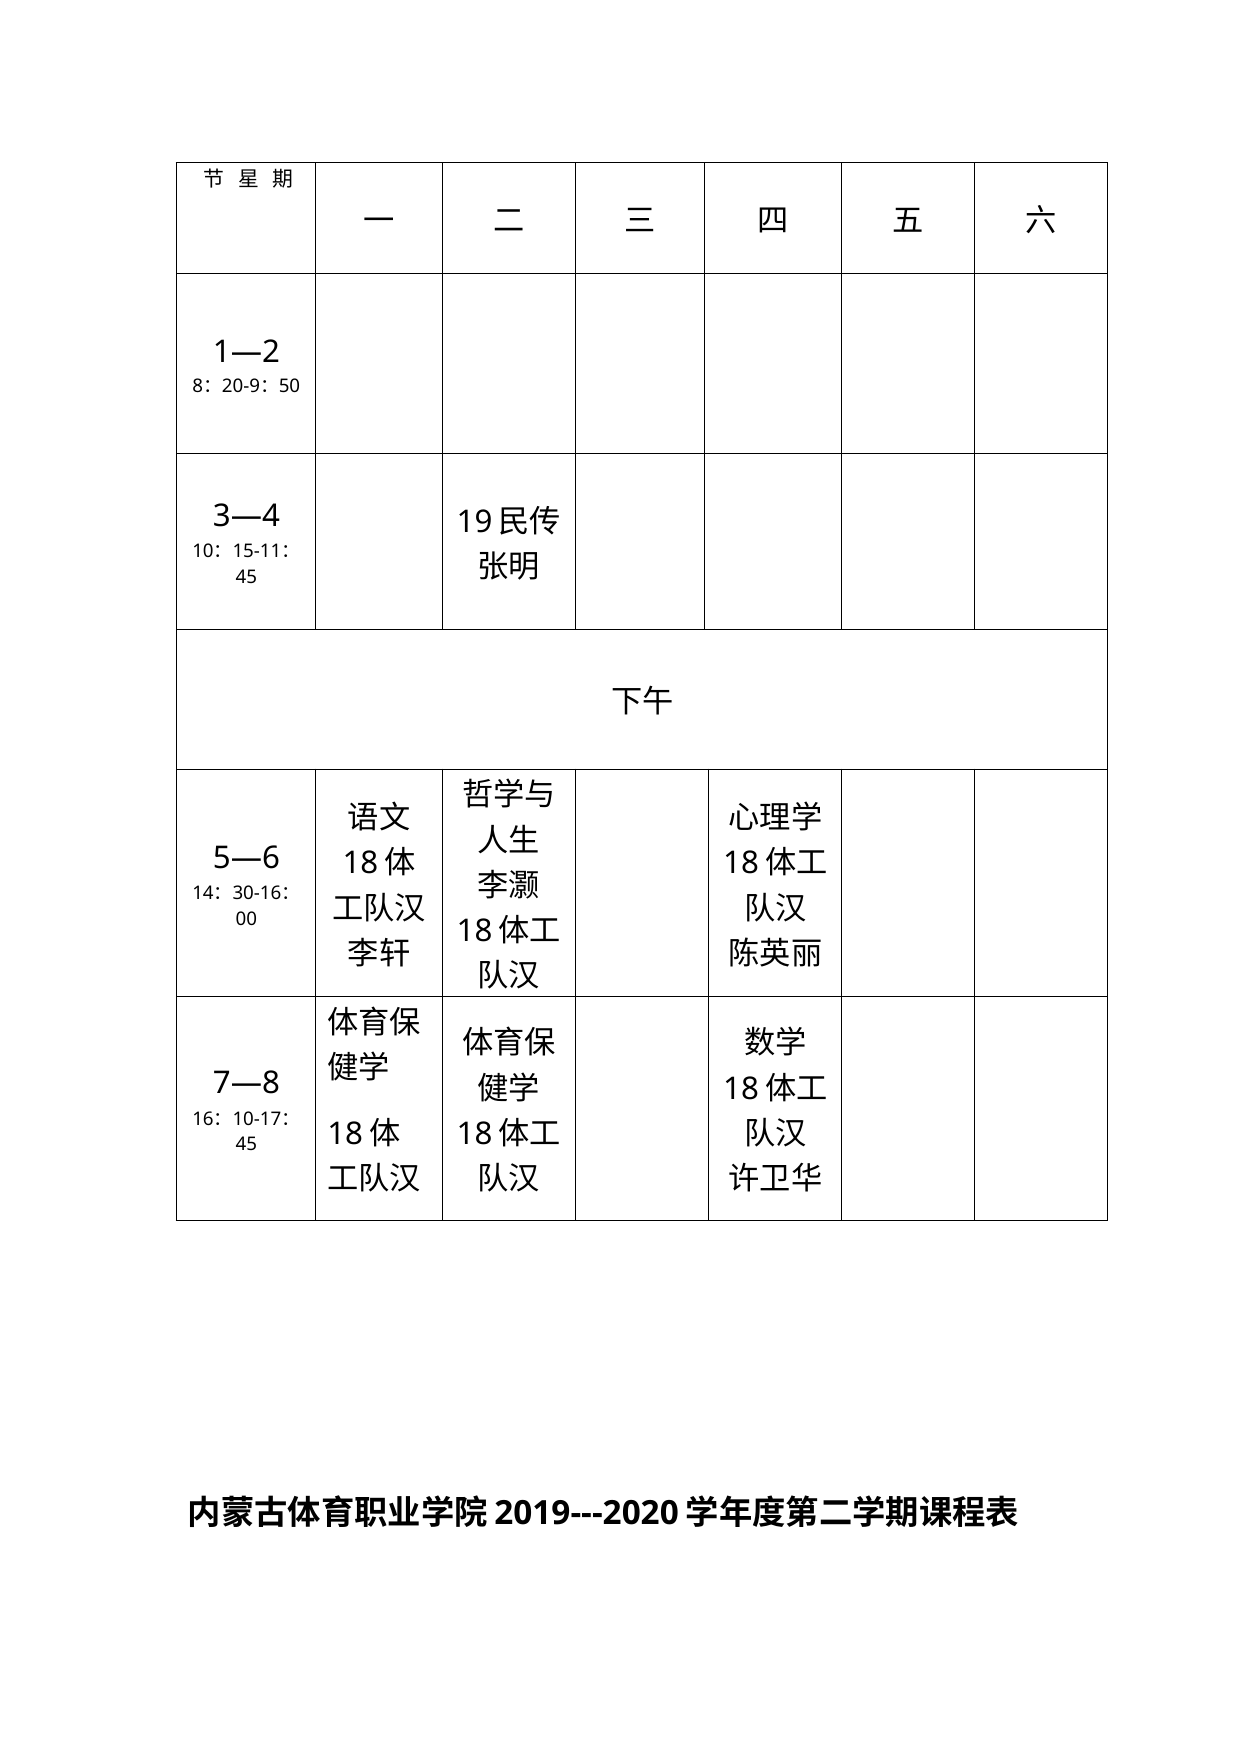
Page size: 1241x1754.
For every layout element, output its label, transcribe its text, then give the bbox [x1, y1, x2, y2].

table_header 三 [576, 163, 704, 273]
table_cell [842, 997, 974, 1219]
table_cell [705, 274, 841, 452]
table_cell [316, 274, 442, 452]
table_cell 体育保健学 18体工队汉 [316, 997, 442, 1219]
table_cell [842, 454, 974, 628]
table_cell [842, 274, 974, 452]
table_header 六 [975, 163, 1107, 273]
table_cell 哲学与人生 李灏 18体工队汉 [443, 770, 575, 996]
table_header 五 [842, 163, 974, 273]
table_cell 19民传 张明 [443, 454, 575, 628]
table_cell 心理学 18体工队汉 陈英丽 [709, 770, 841, 996]
table_cell [975, 274, 1107, 452]
table_cell 7—8 16：10-17：45 [177, 997, 315, 1219]
table_header [177, 163, 315, 273]
table_cell 5—6 14：30-16：00 [177, 770, 315, 996]
table_cell [975, 454, 1107, 628]
table_cell [576, 454, 704, 628]
table_cell 3—4 10：15-11：45 [177, 454, 315, 628]
table_cell 语文 18体工队汉 李轩 [316, 770, 442, 996]
table_header 一 [316, 163, 442, 273]
table_cell [316, 454, 442, 628]
table_cell 数学 18体工队汉 许卫华 [709, 997, 841, 1219]
table_header 四 [705, 163, 841, 273]
table_cell [576, 274, 704, 452]
table_cell [842, 770, 974, 996]
table_cell [975, 997, 1107, 1219]
text 内蒙古体育职业学院2019---2020学年度第二学期课程表 [187, 1486, 1053, 1534]
table_cell [576, 770, 708, 996]
table_cell 下午 [177, 630, 1107, 768]
table_cell [975, 770, 1107, 996]
table_cell 1—2 8：20-9：50 [177, 274, 315, 452]
table_cell 体育保健学 18体工队汉 [443, 997, 575, 1219]
table_cell [705, 454, 841, 628]
table_header 二 [443, 163, 575, 273]
table_cell [576, 997, 708, 1219]
table_cell [443, 274, 575, 452]
